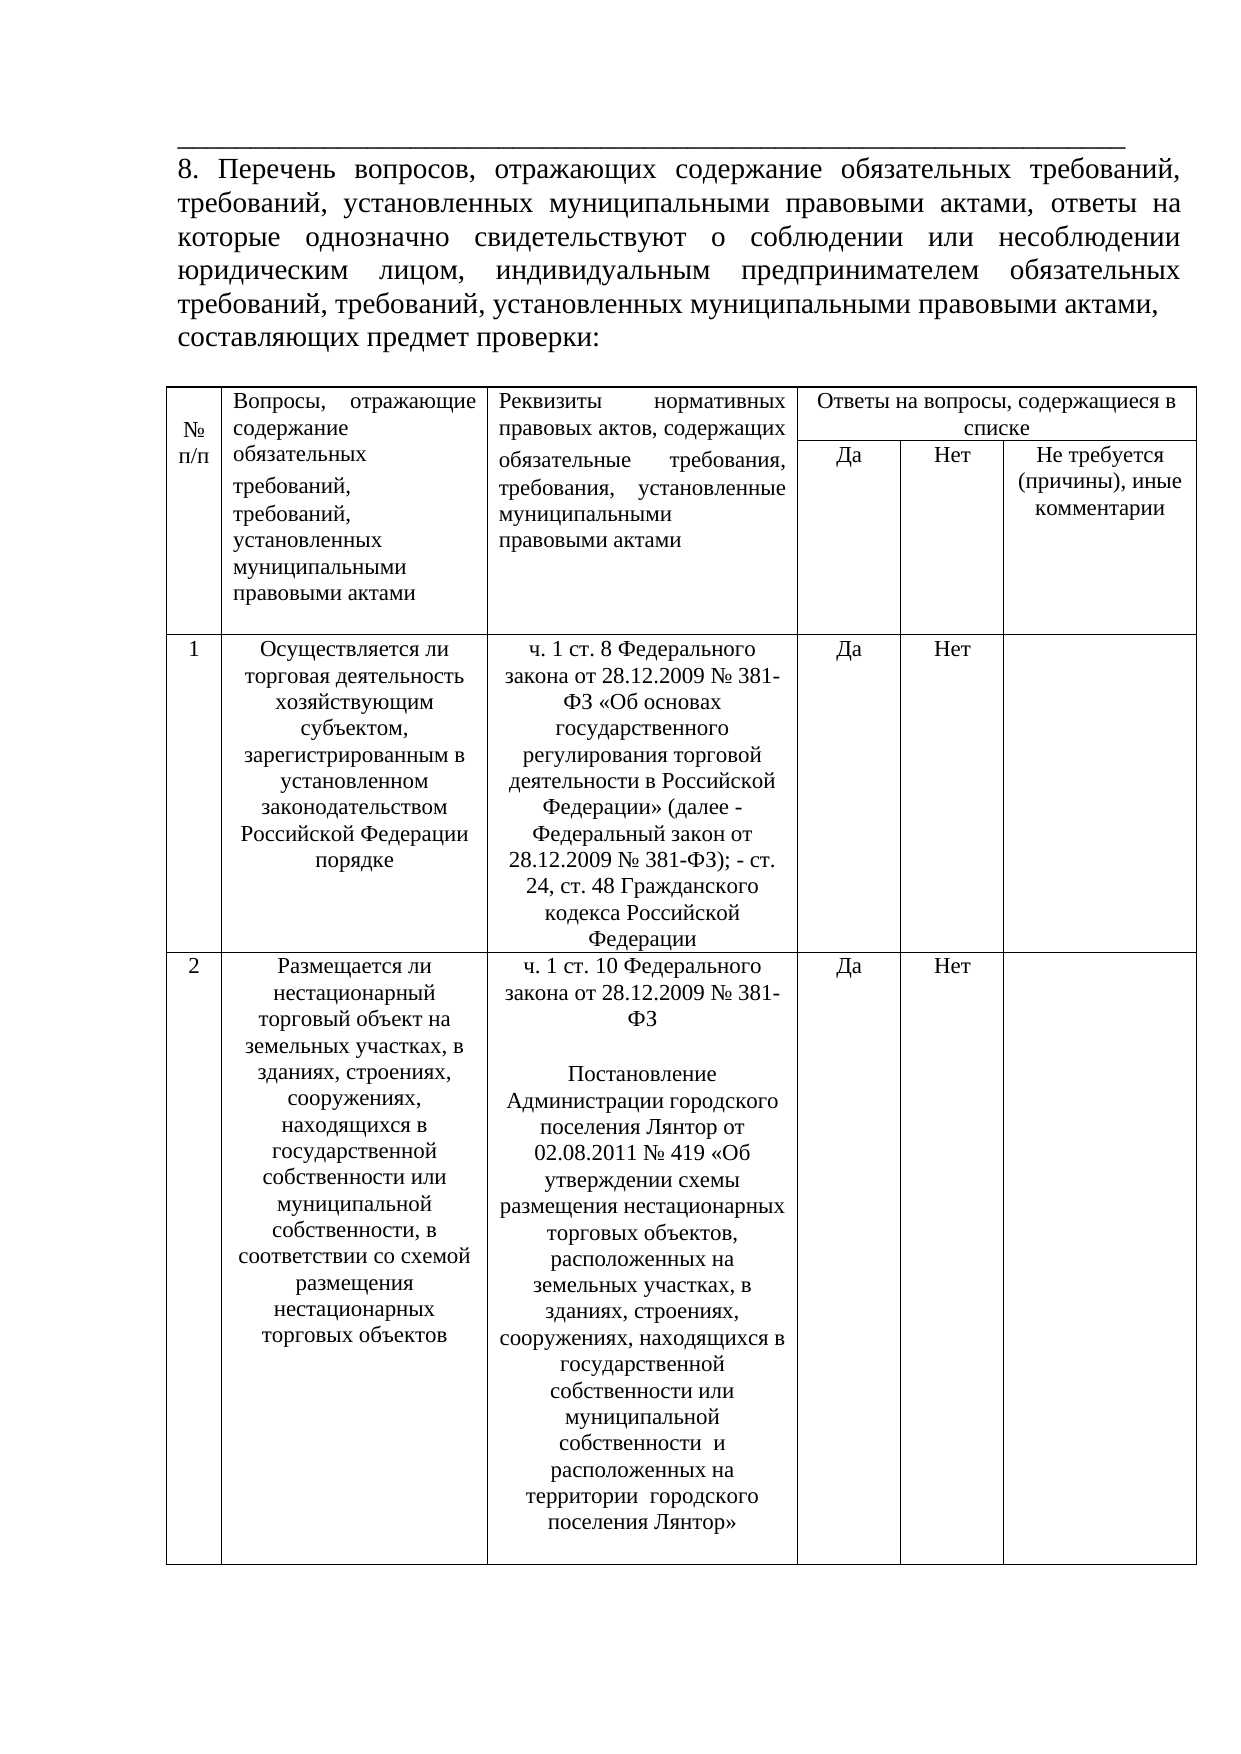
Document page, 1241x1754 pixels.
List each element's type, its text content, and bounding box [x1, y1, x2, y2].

table_header № п/п [167, 388, 221, 634]
table_cell [1004, 635, 1196, 952]
table_cell [1004, 953, 1196, 1563]
text 8. Перечень вопросов, отражающих содержание обязательных требований, требований, установленных муниципальными правовыми актами, ответы на которые однозначно свидетельствуют о соблюдении или несоблюдении юридическим лицом, индивидуальным предпринимателем обязательных требований, требований, установленных муниципальными правовыми актами, [177, 152, 1181, 319]
table_header Ответы на вопросы, содержащиеся в списке [798, 388, 1196, 440]
table_cell ч. 1 ст. 8 Федерального закона от 28.12.2009 № 381-ФЗ «Об основах государственного регулирования торговой деятельности в Российской Федерации» (далее - Федеральный закон от 28.12.2009 № 381-ФЗ); - ст. 24, ст. 48 Гражданского кодекса Российской Федерации [488, 635, 797, 952]
table_cell Не требуется (причины), иные комментарии [1004, 441, 1196, 634]
table_header Вопросы, отражающие содержание обязательных требований, требований, установленных муниципальными правовыми актами [222, 388, 487, 634]
table_cell Размещается ли нестационарный торговый объект на земельных участках, в зданиях, строениях, сооружениях, находящихся в государственной собственности или муниципальной собственности, в соответствии со схемой размещения нестационарных торговых объектов [222, 953, 487, 1563]
table_cell Да [798, 635, 900, 952]
table_cell 1 [167, 635, 221, 952]
text _________________________________________________________________ [177, 118, 1181, 152]
table_cell Нет [901, 635, 1003, 952]
text составляющих предмет проверки: [177, 319, 1181, 353]
table_cell 2 [167, 953, 221, 1563]
table_cell Нет [901, 953, 1003, 1563]
table_cell Осуществляется ли торговая деятельность хозяйствующим субъектом, зарегистрированным в установленном законодательством Российской Федерации порядке [222, 635, 487, 952]
table_header Реквизиты нормативных правовых актов, содержащих обязательные требования, требования, установленные муниципальными правовыми актами [488, 388, 797, 634]
table_cell Нет [901, 441, 1003, 634]
table_cell Да [798, 953, 900, 1563]
table_cell Да [798, 441, 900, 634]
table_cell ч. 1 ст. 10 Федерального закона от 28.12.2009 № 381- ФЗ Постановление Администрации городского поселения Лянтор от 02.08.2011 № 419 «Об утверждении схемы размещения нестационарных торговых объектов, расположенных на земельных участках, в зданиях, строениях, сооружениях, находящихся в государственной собственности или муниципальной собственности и расположенных на территории городского поселения Лянтор» [488, 953, 797, 1563]
